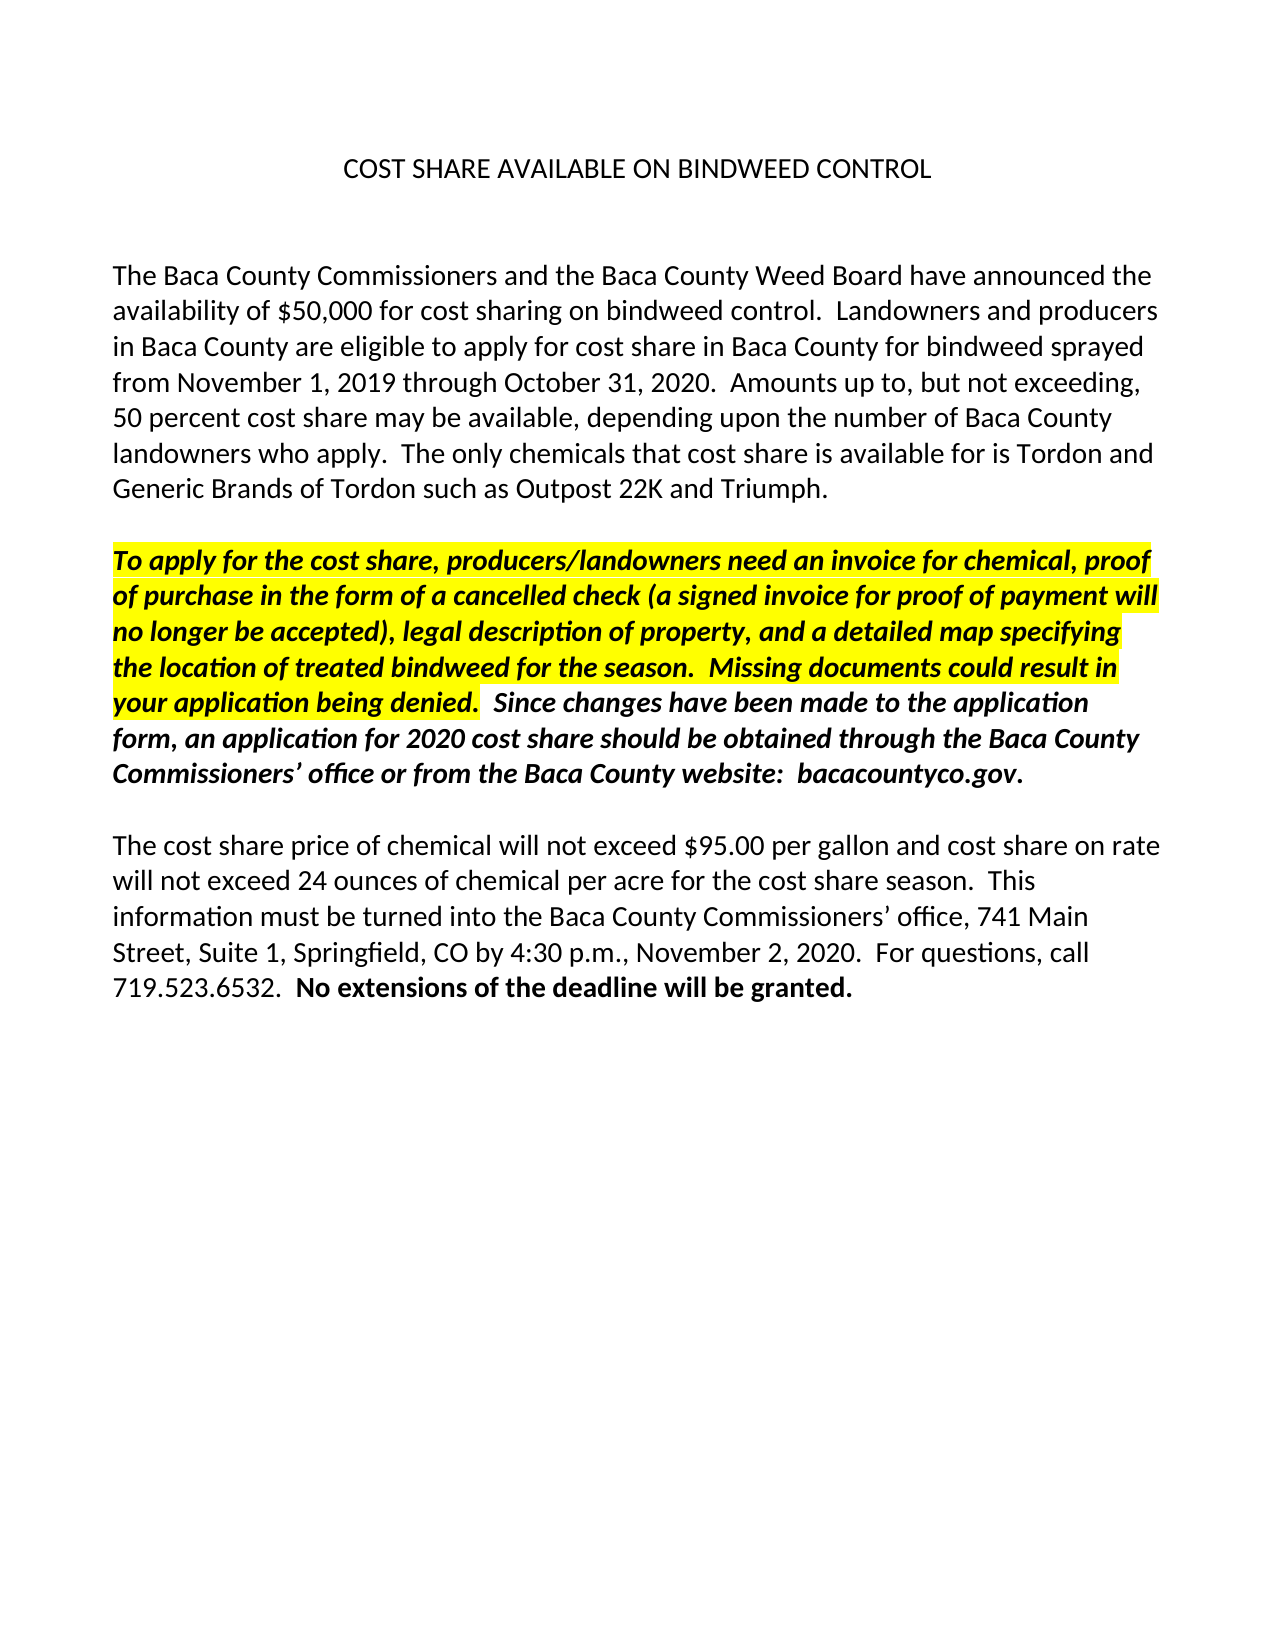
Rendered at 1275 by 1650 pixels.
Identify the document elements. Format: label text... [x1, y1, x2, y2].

text The cost share price of chemical will not exceed $95.00 per gallon and cost share on rate will not exceed 24 ounces of chemical per acre for the cost share season. This information must be turned into the Baca County Commissioners’ office, 741 Main Street, Suite 1, Springfield, CO by 4:30 p.m., November 2, 2020. For questions, call 719.523.6532. No extensions of the deadline will be granted. [112, 827, 1162, 1005]
text COST SHARE AVAILABLE ON BINDWEED CONTROL [112, 150, 1162, 186]
text The Baca County Commissioners and the Baca County Weed Board have announced the availability of $50,000 for cost sharing on bindweed control. Landowners and producers in Baca County are eligible to apply for cost share in Baca County for bindweed sprayed from November 1, 2019 through October 31, 2020. Amounts up to, but not exceeding, 50 percent cost share may be available, depending upon the number of Baca County landowners who apply. The only chemicals that cost share is available for is Tordon and Generic Brands of Tordon such as Outpost 22K and Triumph. [112, 257, 1162, 506]
text To apply for the cost share, producers/landowners need an invoice for chemical, proof of purchase in the form of a cancelled check (a signed invoice for proof of payment will no longer be accepted), legal description of property, and a detailed map specifying the location of treated bindweed for the season. Missing documents could result in your application being denied. Since changes have been made to the application form, an application for 2020 cost share should be obtained through the Baca County Commissioners’ office or from the Baca County website: bacacountyco.gov. [112, 542, 1162, 791]
